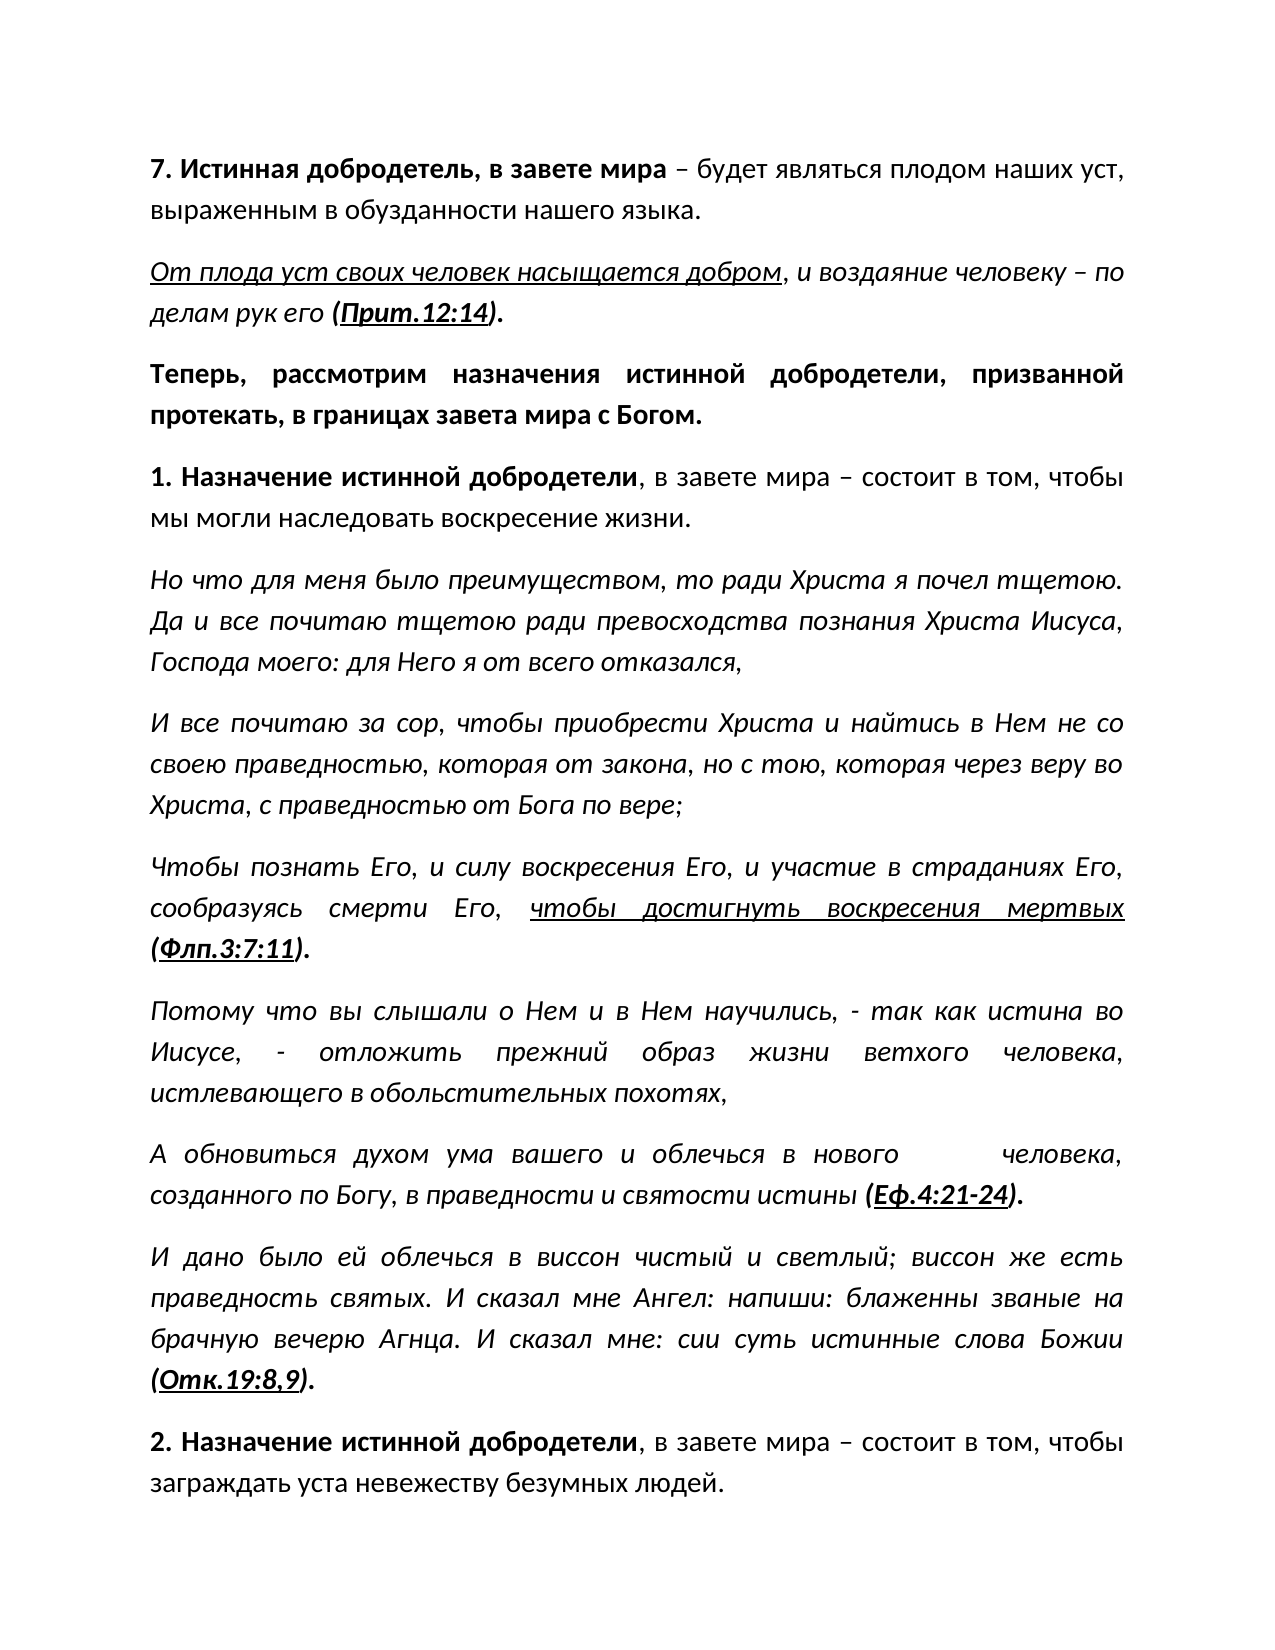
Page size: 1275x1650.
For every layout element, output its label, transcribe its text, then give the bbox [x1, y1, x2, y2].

text И дано было ей облечься в виссон чистый и светлый; виссон же есть праведность святых. И сказал мне Ангел: напиши: блаженны званые на брачную вечерю Агнца. И сказал мне: сии суть истинные слова Божии (Отк.19:8,9). [150, 1238, 1125, 1397]
text От плода уст своих человек насыщается добром, и воздаяние человеку – по делам рук его (Прит.12:14). [150, 253, 1125, 329]
text Потому что вы слышали о Нем и в Нем научились, - так как истина во Иисусе, - отложить прежний образ жизни ветхого человека, истлевающего в обольстительных похотях, [150, 992, 1125, 1109]
text Но что для меня было преимуществом, то ради Христа я почел тщетою. Да и все почитаю тщетою ради превосходства познания Христа Иисуса, Господа моего: для Него я от всего отказался, [150, 561, 1125, 678]
text 7. Истинная добродетель, в завете мира – будет являться плодом наших уст, выраженным в обузданности нашего языка. [150, 150, 1125, 227]
text 1. Назначение истинной добродетели, в завете мира – состоит в том, чтобы мы могли наследовать воскресение жизни. [150, 458, 1125, 535]
text 2. Назначение истинной добродетели, в завете мира – состоит в том, чтобы заграждать уста невежеству безумных людей. [150, 1423, 1125, 1499]
text А обновиться духом ума вашего и облечься в нового человека, созданного по Богу, в праведности и святости истины (Еф.4:21-24). [150, 1135, 1125, 1212]
text И все почитаю за сор, чтобы приобрести Христа и найтись в Нем не со своею праведностью, которая от закона, но с тою, которая через веру во Христа, с праведностью от Бога по вере; [150, 704, 1125, 822]
text Чтобы познать Его, и силу воскресения Его, и участие в страданиях Его, сообразуясь смерти Его, чтобы достигнуть воскресения мертвых (Флп.3:7:11). [150, 848, 1125, 966]
text Теперь, рассмотрим назначения истинной добродетели, призванной протекать, в границах завета мира с Богом. [150, 355, 1125, 432]
